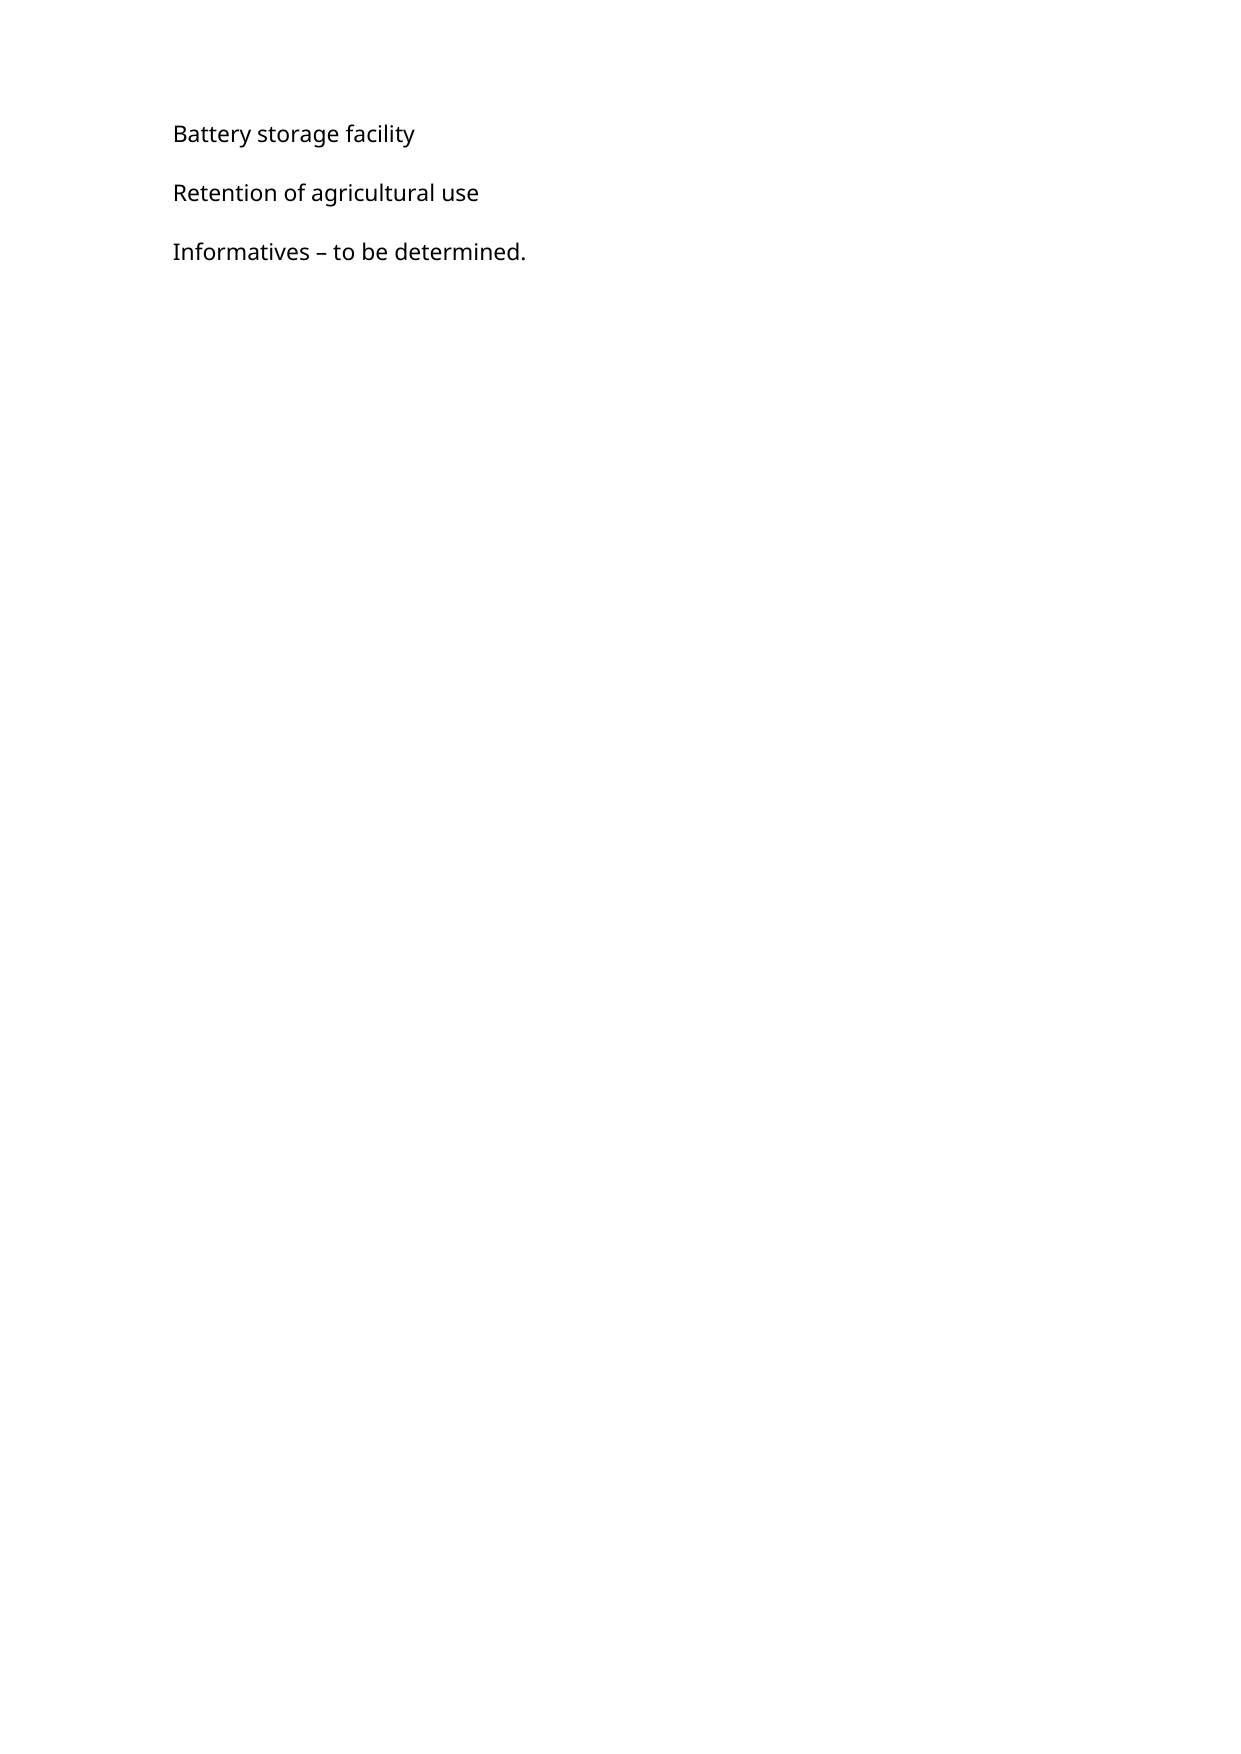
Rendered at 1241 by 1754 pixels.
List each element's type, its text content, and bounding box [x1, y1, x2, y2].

text Battery storage facility [173, 118, 1122, 149]
text Retention of agricultural use [173, 177, 1122, 208]
text Informatives – to be determined. [173, 236, 1122, 267]
